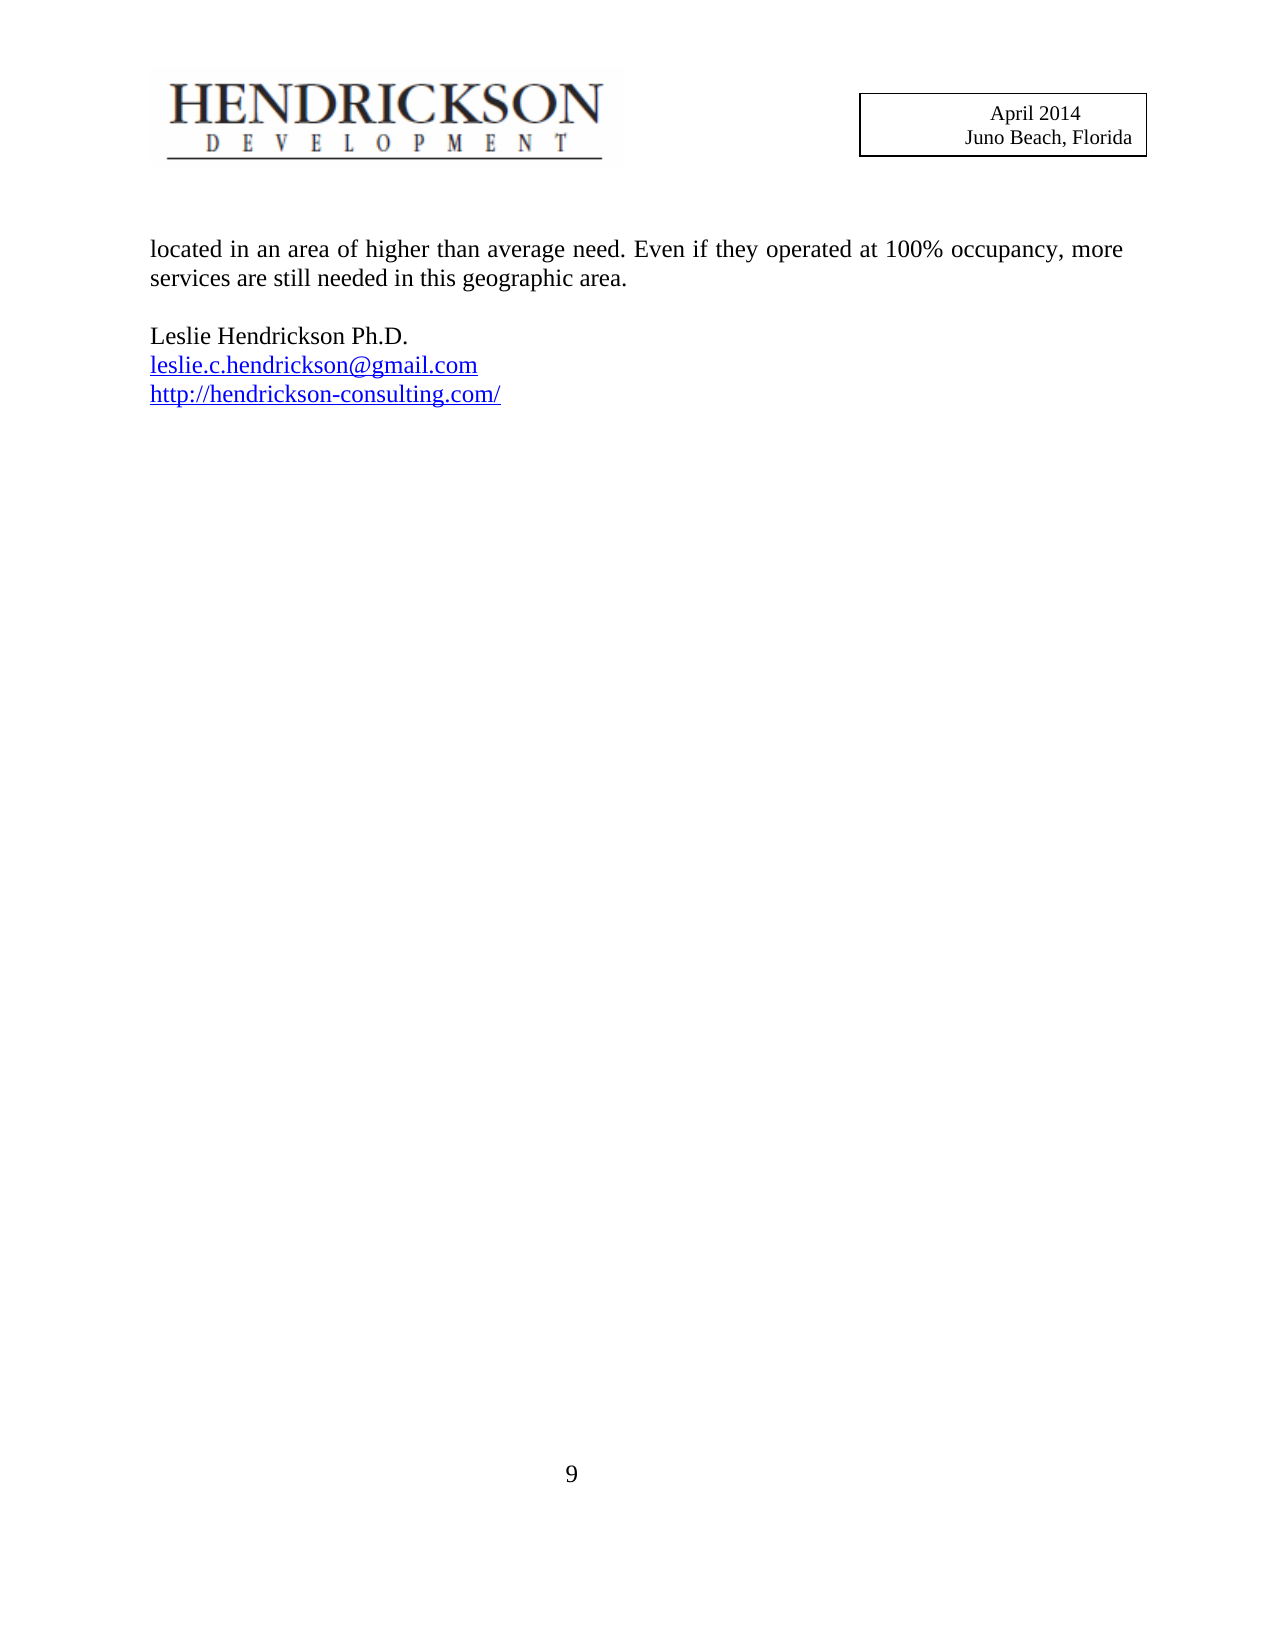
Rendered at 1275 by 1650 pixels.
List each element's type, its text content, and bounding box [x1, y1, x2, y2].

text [150, 234, 1125, 292]
text Leslie Hendrickson Ph.D. [150, 321, 1125, 350]
text leslie.c.hendrickson@gmail.com [150, 350, 1125, 379]
text http://hendrickson-consulting.com/ [150, 379, 1125, 407]
